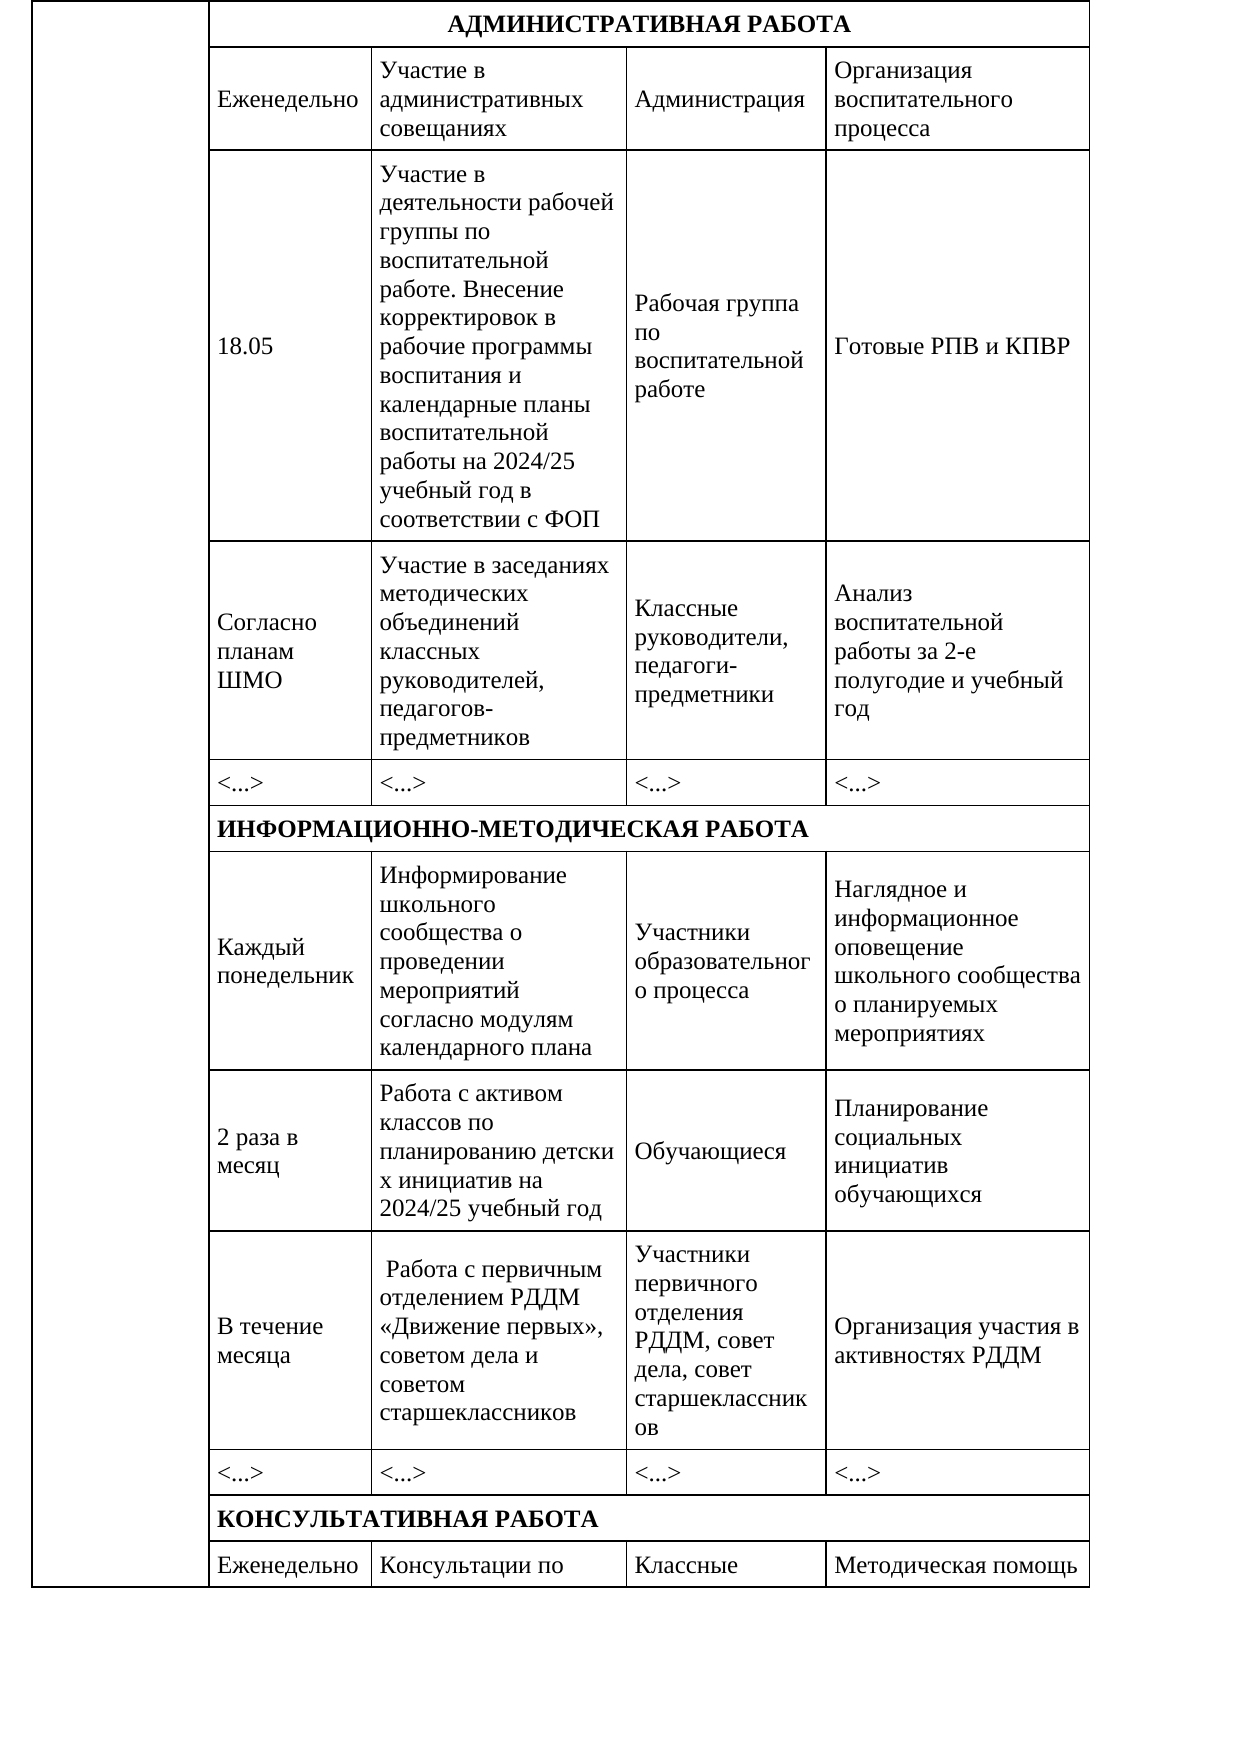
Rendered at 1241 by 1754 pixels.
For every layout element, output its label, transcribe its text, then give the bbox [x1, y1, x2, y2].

table_cell Классные руководители, педагоги-предметники [627, 542, 825, 759]
table_cell Участие в деятельности рабочей группы по воспитательной работе. Внесение корректировок в рабочие программы воспитания и календарные планы воспитательной работы на 2024/25 учебный год в соответствии с ФОП [372, 151, 626, 540]
table_cell Участники образовательного процесса [627, 852, 825, 1069]
table_cell В течение месяца [210, 1232, 371, 1448]
table_cell <...> [827, 1450, 1089, 1494]
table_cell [210, 1542, 371, 1586]
table_cell Готовые РПВ и КПВР [827, 151, 1089, 540]
table_cell Участие в административных совещаниях [372, 48, 626, 149]
table_cell <...> [210, 760, 371, 805]
table_cell Планирование социальных инициатив обучающихся [827, 1071, 1089, 1230]
table_cell Рабочая группа по воспитательной работе [627, 151, 825, 540]
table_cell Организация участия в активностях РДДМ [827, 1232, 1089, 1448]
table_cell <...> [372, 1450, 626, 1494]
table_cell Каждый понедельник [210, 852, 371, 1069]
table_cell Наглядное и информационное оповещение школьного сообщества о планируемых мероприятиях [827, 852, 1089, 1069]
table_cell Участие в заседаниях методических объединений классных руководителей, педагогов-предметников [372, 542, 626, 759]
table_cell Администрация [627, 48, 825, 149]
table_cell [372, 1542, 626, 1586]
table_cell Работа с активом классов по планированию детских инициатив на 2024/25 учебный год [372, 1071, 626, 1230]
table_cell <...> [627, 760, 825, 805]
table_cell ИНФОРМАЦИОННО-МЕТОДИЧЕСКАЯ РАБОТА [210, 806, 1089, 851]
table_cell Работа с первичным отделением РДДМ «Движение первых», советом дела и советом старшеклассников [372, 1232, 626, 1448]
table_cell <...> [210, 1450, 371, 1494]
table_cell <...> [372, 760, 626, 805]
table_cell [827, 1542, 1089, 1586]
table_cell Согласно планам ШМО [210, 542, 371, 759]
table_cell <...> [627, 1450, 825, 1494]
table_cell Обучающиеся [627, 1071, 825, 1230]
table_cell Анализ воспитательной работы за 2-е полугодие и учебный год [827, 542, 1089, 759]
table_cell Еженедельно [210, 48, 371, 149]
table_cell Информирование школьного сообщества о проведении мероприятий согласно модулям календарного плана [372, 852, 626, 1069]
table_cell КОНСУЛЬТАТИВНАЯ РАБОТА [210, 1496, 1089, 1540]
table_cell 2 раза в месяц [210, 1071, 371, 1230]
table_cell <...> [827, 760, 1089, 805]
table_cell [627, 1542, 825, 1586]
table_cell Организация воспитательного процесса [827, 48, 1089, 149]
table_cell Участники первичного отделения РДДМ, совет дела, совет старшеклассников [627, 1232, 825, 1448]
table_cell АДМИНИСТРАТИВНАЯ РАБОТА [210, 2, 1089, 46]
table_cell 18.05 [210, 151, 371, 540]
